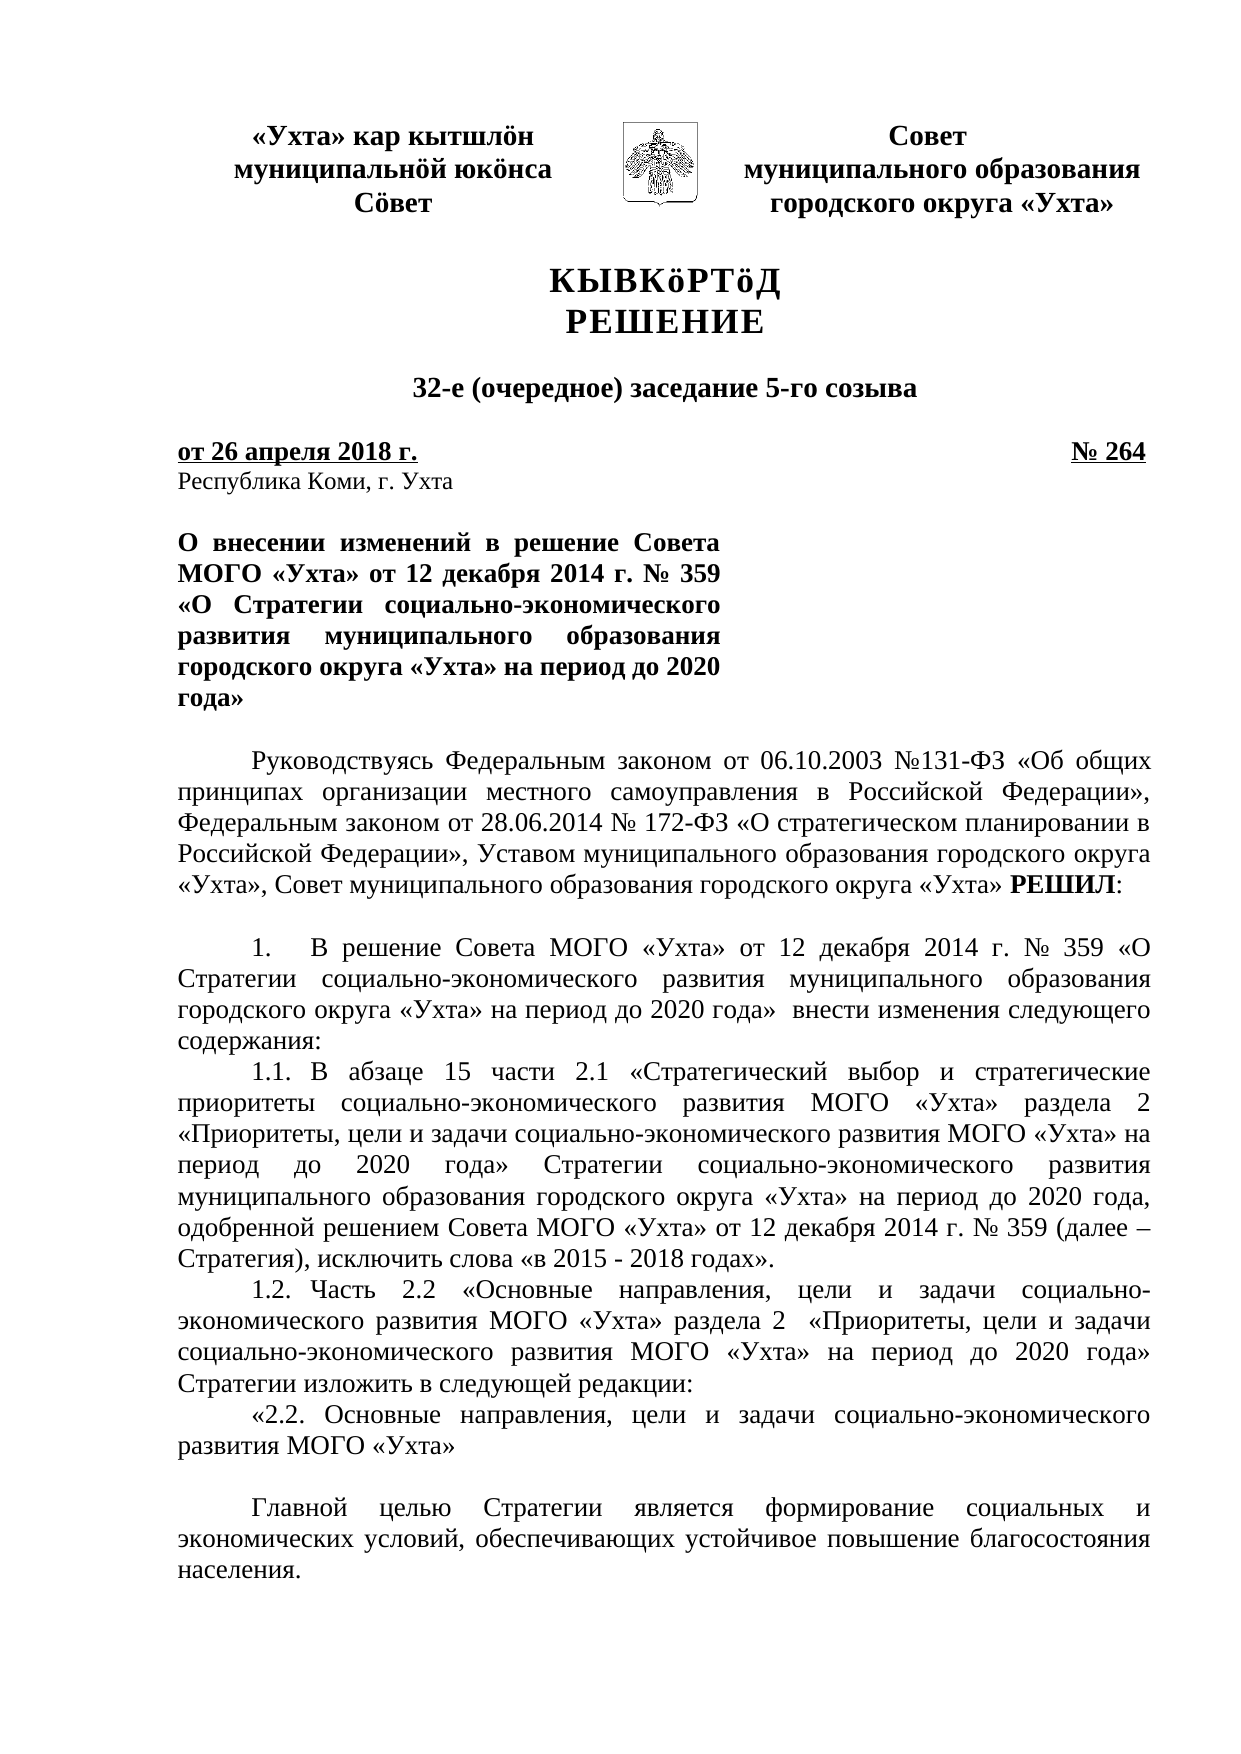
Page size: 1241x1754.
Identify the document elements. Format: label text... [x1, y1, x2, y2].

text О внесении изменений в решение Совета МОГО «Ухта» от 12 декабря 2014 г. № 359 «О Стратегии социально-экономического развития муниципального образования городского округа «Ухта» на период до 2020 года» [177, 526, 721, 713]
list В абзаце 15 части 2.1 «Стратегический выбор и стратегические приоритеты социально-экономического развития МОГО «Ухта» раздела 2 «Приоритеты, цели и задачи социально-экономического развития МОГО «Ухта» на период до 2020 года» Стратегии социально-экономического развития муниципального образования городского округа «Ухта» на период до 2020 года, одобренной решением Совета МОГО «Ухта» от 12 декабря 2014 г. № 359 (далее – Стратегия), исключить слова «в 2015 - 2018 годах». [177, 1055, 1152, 1273]
table_header «Ухта» кар кытшлöн муниципальнöй юкöнса Сöвет [177, 118, 608, 219]
text Республика Коми, г. Ухта [177, 466, 1152, 494]
list В решение Совета МОГО «Ухта» от 12 декабря 2014 г. № 359 «О Стратегии социально-экономического развития муниципального образования городского округа «Ухта» на период до 2020 года» внести изменения следующего содержания: [177, 931, 1152, 1055]
text от 26 апреля 2018 г. № 264 [177, 435, 1152, 466]
text Главной целью Стратегии является формирование социальных и экономических условий, обеспечивающих устойчивое повышение благосостояния населения. [177, 1491, 1152, 1585]
text Руководствуясь Федеральным законом от 06.10.2003 №131-ФЗ «Об общих принципах организации местного самоуправления в Российской Федерации», Федеральным законом от 28.06.2014 № 172-ФЗ «О стратегическом планировании в Российской Федерации», Уставом муниципального образования городского округа «Ухта», Совет муниципального образования городского округа «Ухта» РЕШИЛ: [177, 744, 1152, 899]
table_header Совет муниципального образования городского округа «Ухта» [702, 118, 1152, 219]
picture [619, 118, 700, 209]
list Часть 2.2 «Основные направления, цели и задачи социально-экономического развития МОГО «Ухта» раздела 2 «Приоритеты, цели и задачи социально-экономического развития МОГО «Ухта» на период до 2020 года» Стратегии изложить в следующей редакции: [177, 1273, 1152, 1398]
table_header [609, 118, 702, 219]
text «2.2. Основные направления, цели и задачи социально-экономического развития МОГО «Ухта» [177, 1398, 1152, 1460]
table_cell КЫВКöРТöД РЕШЕНИЕ 32-е (очередное) заседание 5-го созыва [177, 219, 1152, 403]
